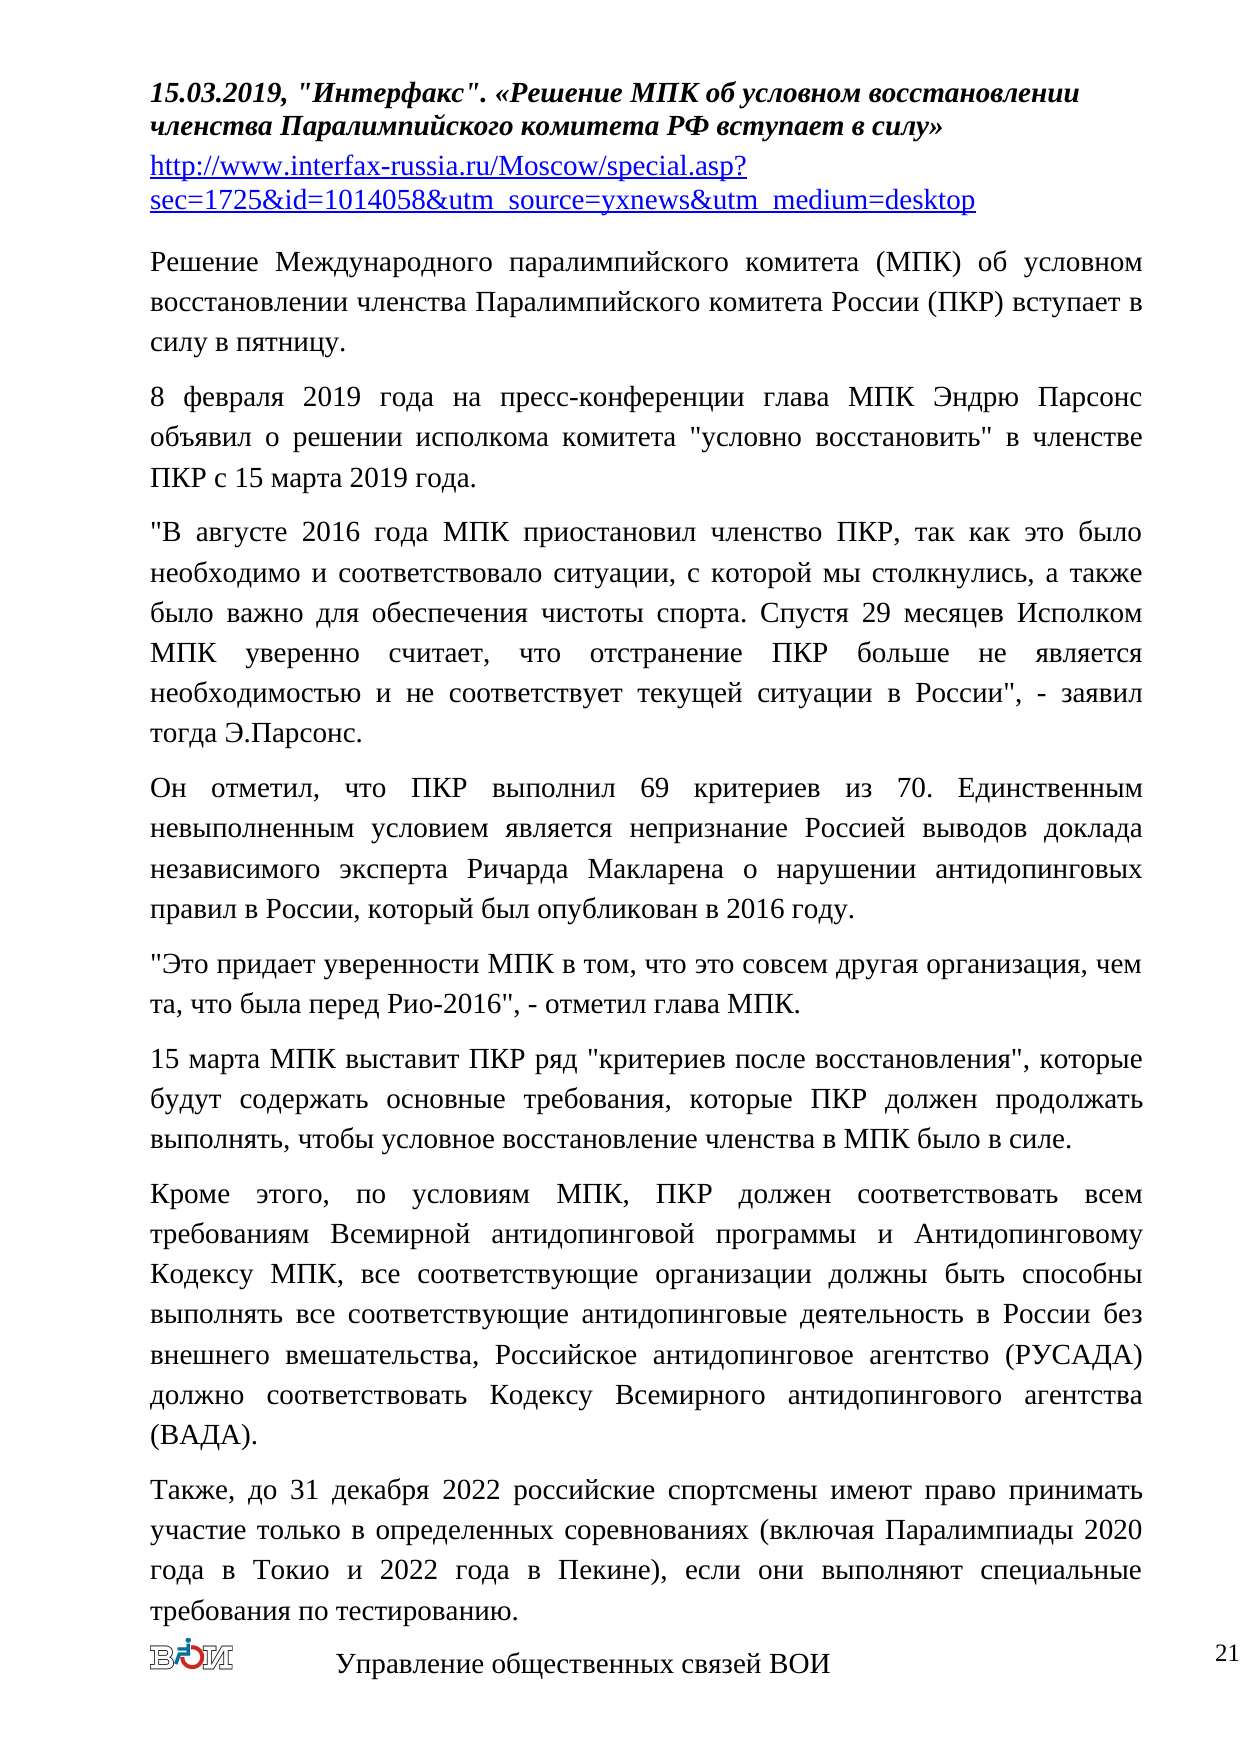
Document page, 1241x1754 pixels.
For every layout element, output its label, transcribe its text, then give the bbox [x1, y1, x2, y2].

text 15 марта МПК выставит ПКР ряд "критериев после восстановления", которые будут содержать основные требования, которые ПКР должен продолжать выполнять, чтобы условное восстановление членства в МПК было в силе. [150, 1041, 1144, 1155]
text Также, до 31 декабря 2022 российские спортсмены имеют право принимать участие только в определенных соревнованиях (включая Паралимпиады 2020 года в Токио и 2022 года в Пекине), если они выполняют специальные требования по тестированию. [150, 1472, 1144, 1626]
text http://www.interfax-russia.ru/Moscow/special.asp?sec=1725&id=1014058&utm_source=yxnews&utm_medium=desktop [150, 148, 1144, 215]
text Кроме этого, по условиям МПК, ПКР должен соответствовать всем требованиям Всемирной антидопинговой программы и Антидопинговому Кодексу МПК, все соответствующие организации должны быть способны выполнять все соответствующие антидопинговые деятельность в России без внешнего вмешательства, Российское антидопинговое агентство (РУСАДА) должно соответствовать Кодексу Всемирного антидопингового агентства (ВАДА). [150, 1176, 1144, 1451]
text Он отметил, что ПКР выполнил 69 критериев из 70. Единственным невыполненным условием является непризнание Россией выводов доклада независимого эксперта Ричарда Макларена о нарушении антидопинговых правил в России, который был опубликован в 2016 году. [150, 770, 1144, 924]
picture [150, 1638, 233, 1674]
subtitle 15.03.2019, "Интерфакс". «Решение МПК об условном восстановлении членства Паралимпийского комитета РФ вступает в силу» [150, 75, 1144, 142]
text Решение Международного паралимпийского комитета (МПК) об условном восстановлении членства Паралимпийского комитета России (ПКР) вступает в силу в пятницу. [150, 244, 1144, 358]
text "В августе 2016 года МПК приостановил членство ПКР, так как это было необходимо и соответствовало ситуации, с которой мы столкнулись, а также было важно для обеспечения чистоты спорта. Спустя 29 месяцев Исполком МПК уверенно считает, что отстранение ПКР больше не является необходимостью и не соответствует текущей ситуации в России", - заявил тогда Э.Парсонс. [150, 514, 1144, 749]
text 8 февраля 2019 года на пресс-конференции глава МПК Эндрю Парсонс объявил о решении исполкома комитета "условно восстановить" в членстве ПКР с 15 марта 2019 года. [150, 379, 1144, 493]
text "Это придает уверенности МПК в том, что это совсем другая организация, чем та, что была перед Рио-2016", - отметил глава МПК. [150, 946, 1144, 1019]
